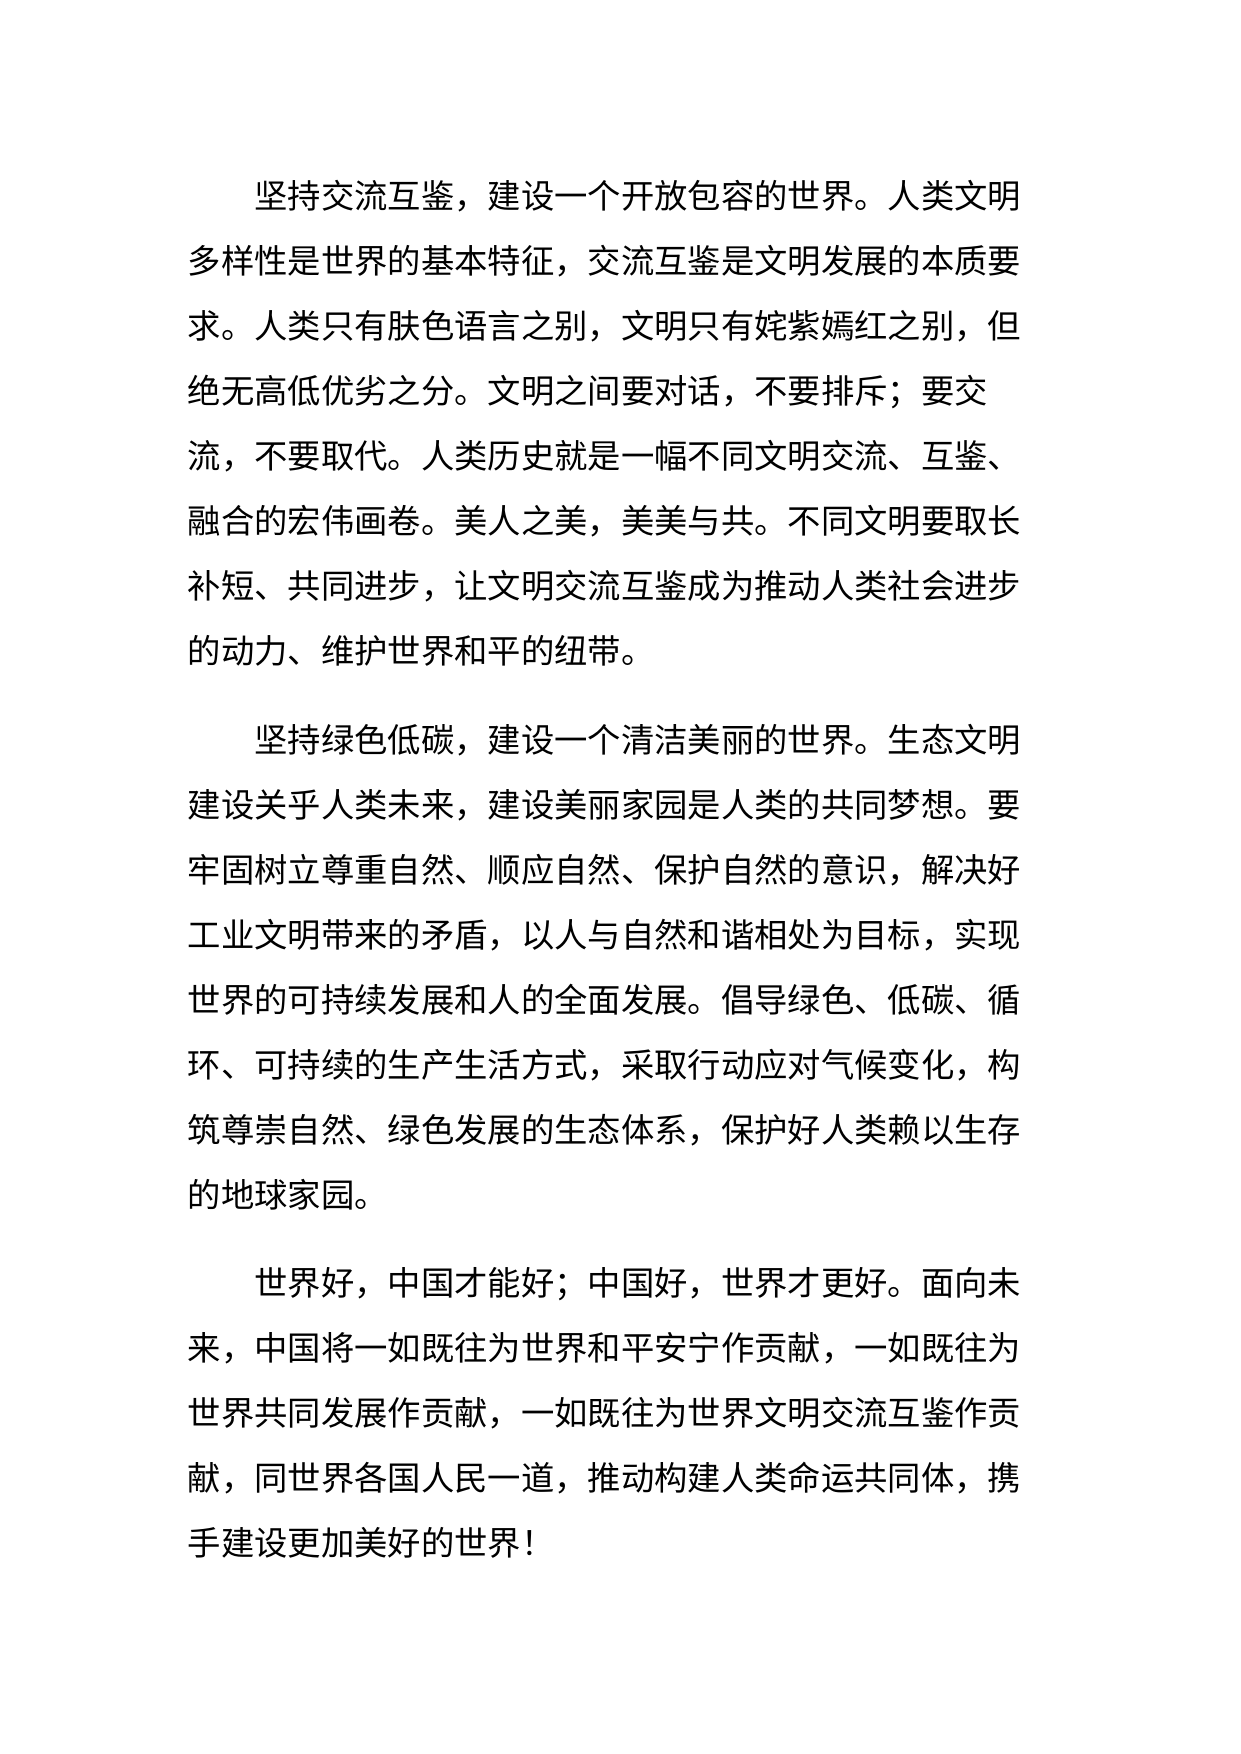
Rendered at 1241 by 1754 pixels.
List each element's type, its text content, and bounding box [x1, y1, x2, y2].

text 坚持交流互鉴，建设一个开放包容的世界。人类文明多样性是世界的基本特征，交流互鉴是文明发展的本质要求。人类只有肤色语言之别，文明只有姹紫嫣红之别，但绝无高低优劣之分。文明之间要对话，不要排斥；要交流，不要取代。人类历史就是一幅不同文明交流、互鉴、融合的宏伟画卷。美人之美，美美与共。不同文明要取长补短、共同进步，让文明交流互鉴成为推动人类社会进步的动力、维护世界和平的纽带。 [187, 162, 1053, 682]
text 坚持绿色低碳，建设一个清洁美丽的世界。生态文明建设关乎人类未来，建设美丽家园是人类的共同梦想。要牢固树立尊重自然、顺应自然、保护自然的意识，解决好工业文明带来的矛盾，以人与自然和谐相处为目标，实现世界的可持续发展和人的全面发展。倡导绿色、低碳、循环、可持续的生产生活方式，采取行动应对气候变化，构筑尊崇自然、绿色发展的生态体系，保护好人类赖以生存的地球家园。 [187, 705, 1053, 1225]
text 世界好，中国才能好；中国好，世界才更好。面向未来，中国将一如既往为世界和平安宁作贡献，一如既往为世界共同发展作贡献，一如既往为世界文明交流互鉴作贡献，同世界各国人民一道，推动构建人类命运共同体，携手建设更加美好的世界！ [187, 1249, 1053, 1574]
